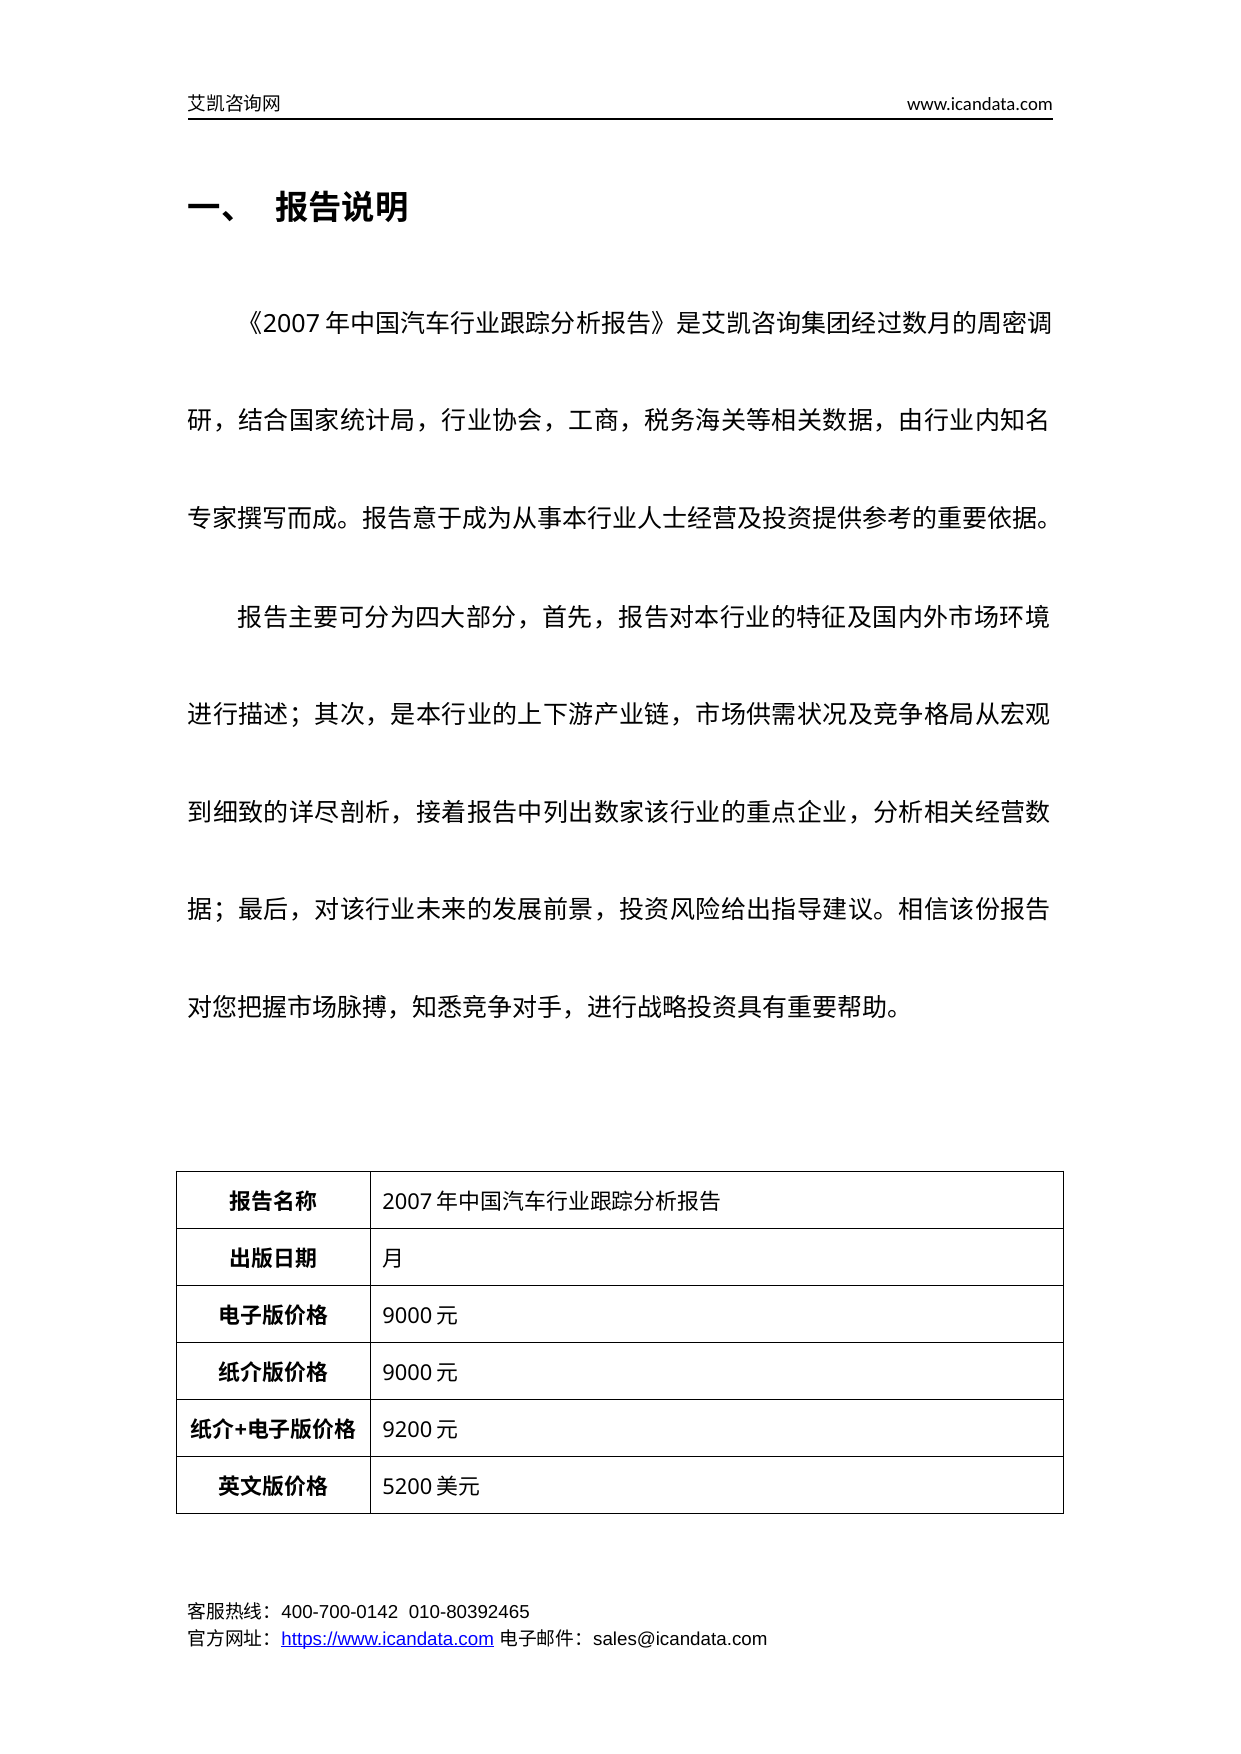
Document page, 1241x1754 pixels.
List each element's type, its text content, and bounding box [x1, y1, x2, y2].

table_header 报告名称 [177, 1172, 370, 1228]
table_cell 纸介+电子版价格 [177, 1400, 370, 1456]
table_cell 9200元 [371, 1400, 1063, 1456]
subtitle 报告说明 [187, 172, 1053, 237]
table_cell 月 [371, 1229, 1063, 1285]
table_cell 出版日期 [177, 1229, 370, 1285]
table_cell 5200美元 [371, 1457, 1063, 1513]
table_cell 英文版价格 [177, 1457, 370, 1513]
text 报告主要可分为四大部分，首先，报告对本行业的特征及国内外市场环境进行描述；其次，是本行业的上下游产业链，市场供需状况及竞争格局从宏观到细致的详尽剖析，接着报告中列出数家该行业的重点企业，分析相关经营数据；最后，对该行业未来的发展前景，投资风险给出指导建议。相信该份报告对您把握市场脉搏，知悉竞争对手，进行战略投资具有重要帮助。 [187, 583, 1053, 1038]
text 《2007年中国汽车行业跟踪分析报告》是艾凯咨询集团经过数月的周密调研，结合国家统计局，行业协会，工商，税务海关等相关数据，由行业内知名专家撰写而成。报告意于成为从事本行业人士经营及投资提供参考的重要依据。 [187, 289, 1053, 549]
table_cell 9000元 [371, 1343, 1063, 1399]
table_header 2007年中国汽车行业跟踪分析报告 [371, 1172, 1063, 1228]
table_cell 纸介版价格 [177, 1343, 370, 1399]
table_cell 9000元 [371, 1286, 1063, 1342]
table_cell 电子版价格 [177, 1286, 370, 1342]
